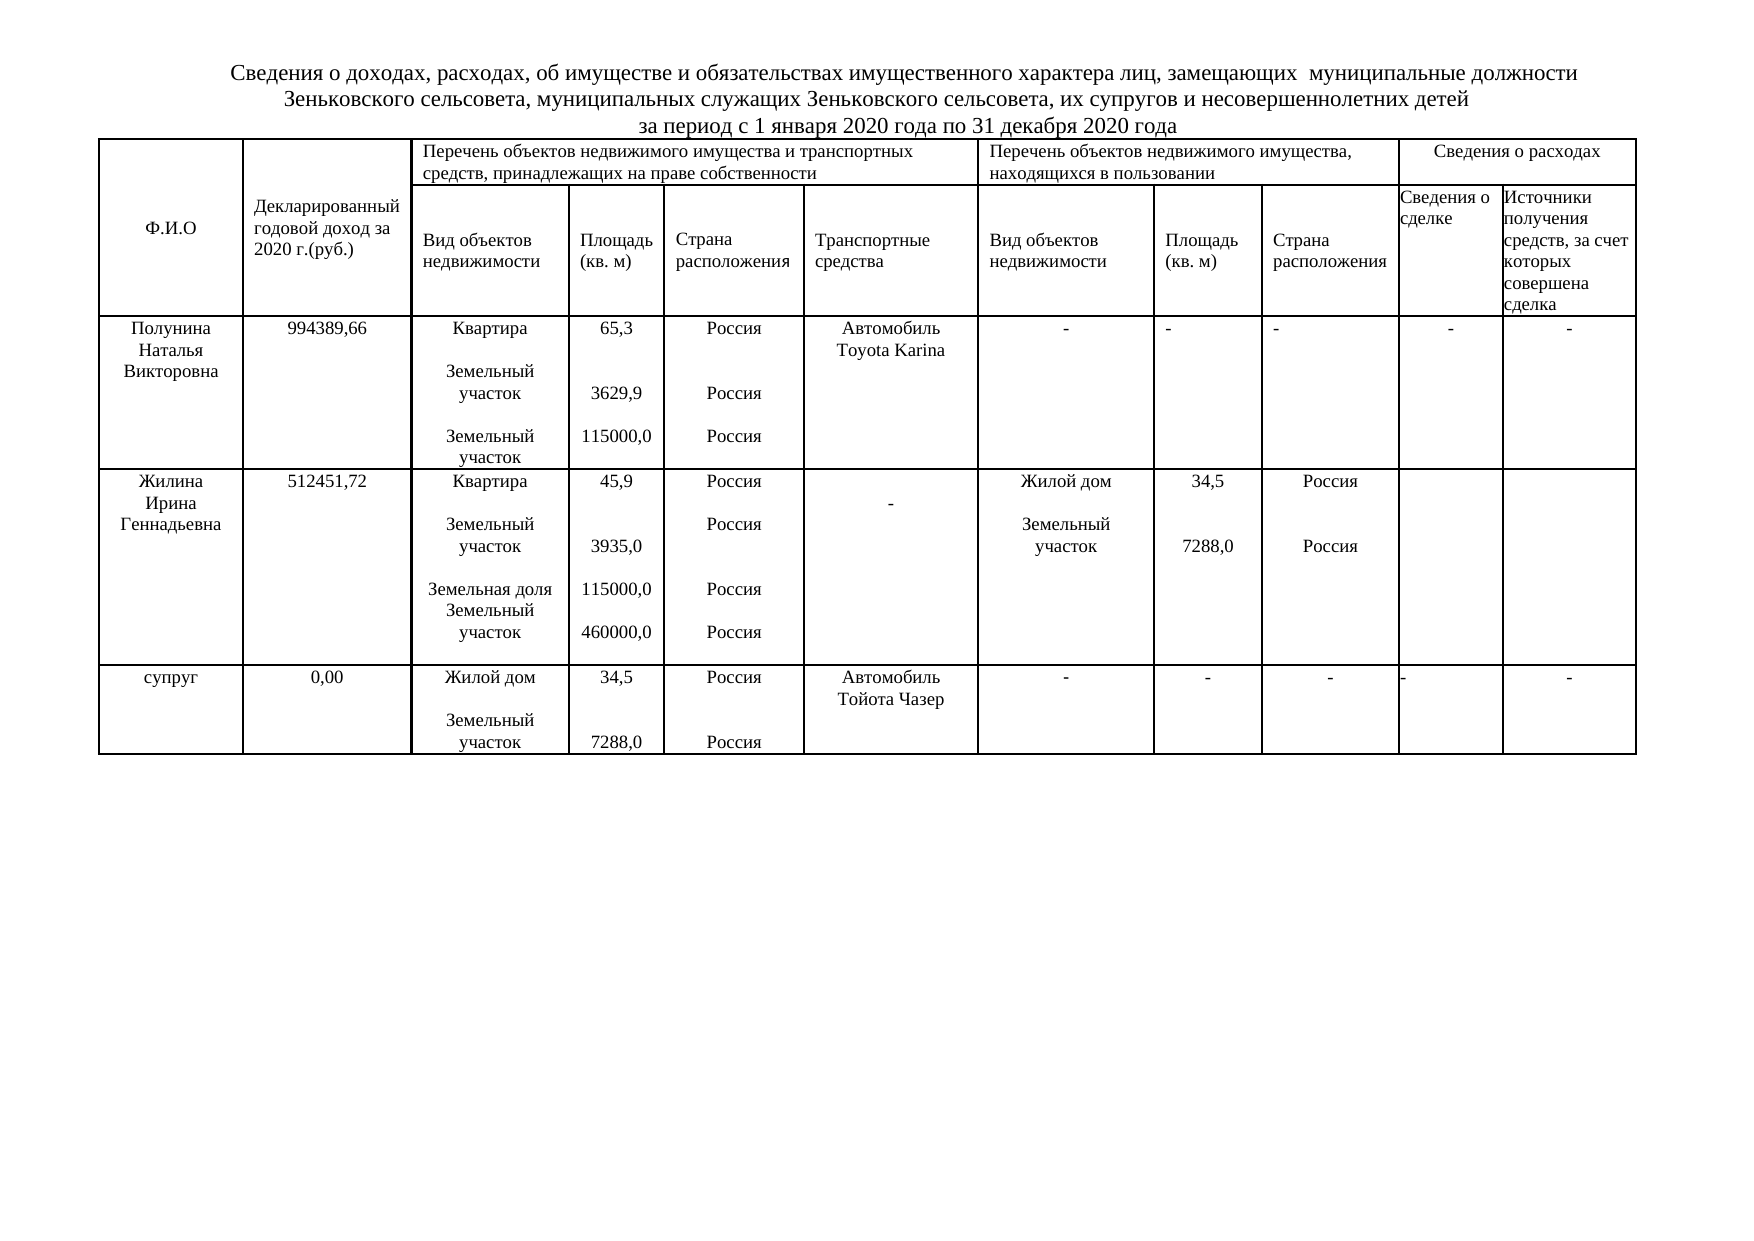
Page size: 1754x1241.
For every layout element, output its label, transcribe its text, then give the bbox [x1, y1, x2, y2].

table_cell Жилой дом Земельный участок [413, 666, 568, 752]
table_cell Жилина Ирина Геннадьевна [100, 470, 242, 664]
table_cell супруг [100, 666, 242, 752]
table_cell 512451,72 [244, 470, 410, 664]
table_cell 65,3 3629,9 115000,0 [570, 317, 663, 468]
table_cell Площадь (кв. м) [1155, 186, 1261, 315]
table_cell - [1504, 317, 1635, 468]
table_cell Россия Россия Россия Россия [665, 470, 803, 664]
table_header Ф.И.О [100, 140, 242, 315]
table_cell Источники получения средств, за счет которых совершена сделка [1504, 186, 1635, 315]
table_cell - [1263, 666, 1398, 752]
table_cell Полунина Наталья Викторовна [100, 317, 242, 468]
table_cell 34,5 7288,0 [1155, 470, 1261, 664]
table_cell - [1155, 666, 1261, 752]
table_cell Россия Россия [1263, 470, 1398, 664]
table_header Перечень объектов недвижимого имущества и транспортных средств, принадлежащих на праве собственности [413, 140, 977, 183]
table_cell - [1504, 666, 1635, 752]
table_cell - [1400, 666, 1502, 752]
table_header Декларированный годовой доход за 2020 г.(руб.) [244, 140, 410, 315]
table_cell - [1263, 317, 1398, 468]
table_header Перечень объектов недвижимого имущества, находящихся в пользовании [979, 140, 1398, 183]
table_cell Сведения о сделке [1400, 186, 1502, 315]
table_cell [1504, 470, 1635, 664]
table_cell Вид объектов недвижимости [979, 186, 1153, 315]
table_cell Жилой дом Земельный участок [979, 470, 1153, 664]
table_cell 994389,66 [244, 317, 410, 468]
table_cell [1400, 470, 1502, 664]
table_cell - [805, 470, 977, 664]
table_cell - [979, 317, 1153, 468]
table_cell - [1155, 317, 1261, 468]
table_cell - [1400, 317, 1502, 468]
table_cell Квартира Земельный участок Земельная доля Земельный участок [413, 470, 568, 664]
table_cell 34,5 7288,0 [570, 666, 663, 752]
table_cell Вид объектов недвижимости [413, 186, 568, 315]
text Сведения о доходах, расходах, об имуществе и обязательствах имущественного характера лиц, замещающих муниципальные должности Зеньковского сельсовета, муниципальных служащих Зеньковского сельсовета, их супругов и несовершеннолетних детей [118, 59, 1636, 112]
table_cell Транспортные средства [805, 186, 977, 315]
table_cell Автомобиль Тойота Чазер [805, 666, 977, 752]
table_cell Страна расположения [1263, 186, 1398, 315]
table_cell Автомобиль Toyota Karina [805, 317, 977, 468]
table_header Сведения о расходах [1400, 140, 1635, 183]
table_cell Квартира Земельный участок Земельный участок [413, 317, 568, 468]
table_cell 45,9 3935,0 115000,0 460000,0 [570, 470, 663, 664]
table_cell 0,00 [244, 666, 410, 752]
table_cell Страна расположения [665, 186, 803, 315]
table_cell Площадь (кв. м) [570, 186, 663, 315]
text за период с 1 января 2020 года по 31 декабря 2020 года [118, 112, 1636, 138]
table_cell Россия Россия [665, 666, 803, 752]
table_cell - [979, 666, 1153, 752]
table_cell Россия Россия Россия [665, 317, 803, 468]
